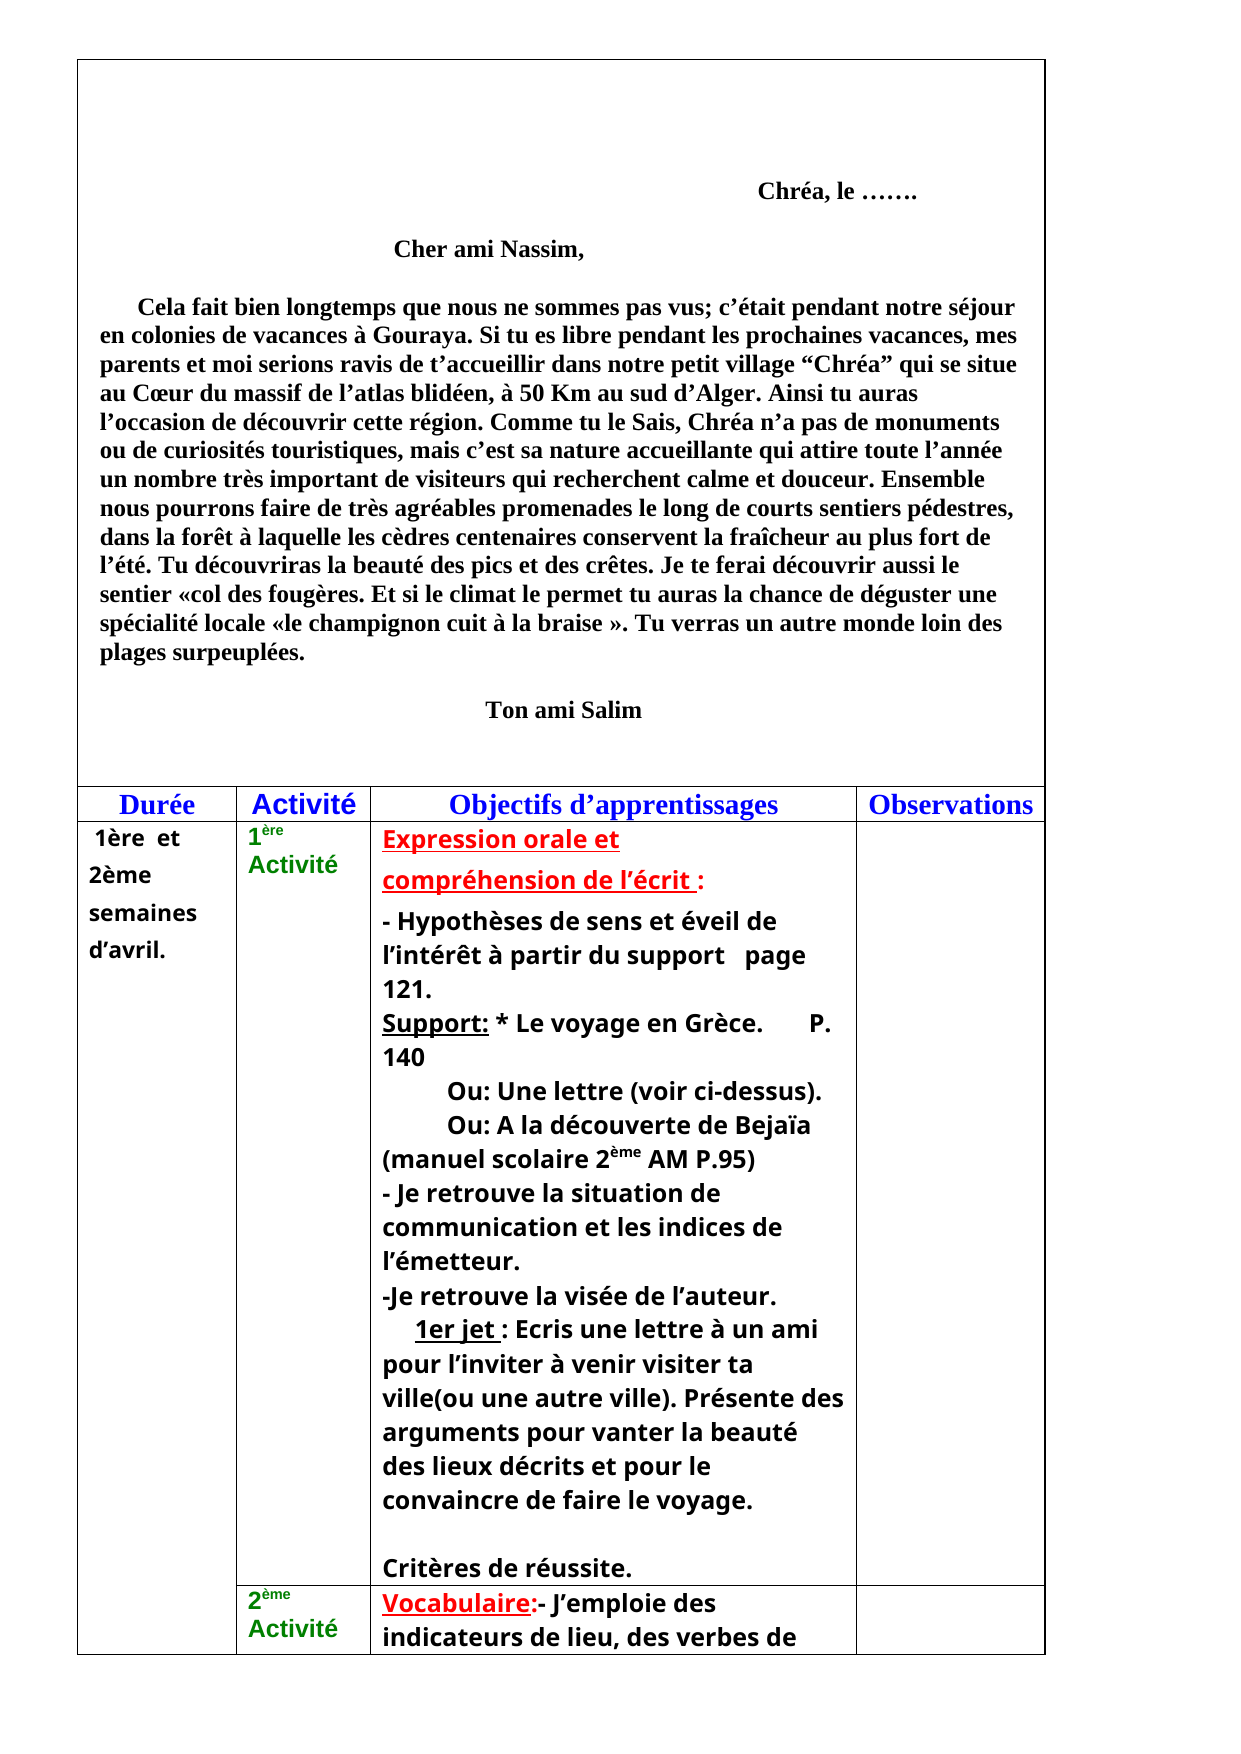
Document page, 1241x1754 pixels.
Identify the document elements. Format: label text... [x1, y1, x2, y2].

table_cell Objectifs d’apprentissages [371, 787, 856, 821]
table_cell [857, 822, 1044, 1585]
table_cell Durée [78, 787, 236, 821]
table_cell Activité [237, 787, 370, 821]
table_cell Observations [857, 787, 1044, 821]
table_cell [371, 1586, 856, 1654]
table_cell 1ère et 2ème semaines d’avril. [78, 822, 236, 1654]
table_cell Expression orale et compréhension de l’écrit : - Hypothèses de sens et éveil de l’intérêt à partir du support page 121. Support: * Le voyage en Grèce. P. 140 Ou: Une lettre (voir ci-dessus). Ou: A la découverte de Bejaïa (manuel scolaire 2ème AM P.95) - Je retrouve la situation de communication et les indices de l’émetteur. -Je retrouve la visée de l’auteur. 1er jet : Ecris une lettre à un ami pour l’inviter à venir visiter ta ville(ou une autre ville). Présente des arguments pour vanter la beauté des lieux décrits et pour le convaincre de faire le voyage. Critères de réussite. [371, 822, 856, 1585]
table_cell 1ère Activité [237, 822, 370, 1585]
table_cell 2ème Activité [237, 1586, 370, 1654]
table_cell [857, 1586, 1044, 1654]
table_cell Chréa, le ……. Cher ami Nassim, Cela fait bien longtemps que nous ne sommes pas vus; c’était pendant notre séjour en colonies de vacances à Gouraya. Si tu es libre pendant les prochaines vacances, mes parents et moi serions ravis de t’accueillir dans notre petit village “Chréa” qui se situe au Cœur du massif de l’atlas blidéen, à au sud d’Alger. Ainsi tu auras l’occasion de découvrir cette région. Comme tu le Sais, Chréa n’a pas de monuments ou de curiosités touristiques, mais c’est sa nature accueillante qui attire toute l’année un nombre très important de visiteurs qui recherchent calme et douceur. Ensemble nous pourrons faire de très agréables promenades le long de courts sentiers pédestres, dans la forêt à laquelle les cèdres centenaires conservent la fraîcheur au plus fort de l’été. Tu découvriras la beauté des pics et des crêtes. Je te ferai découvrir aussi le sentier «col des fougères. Et si le climat le permet tu auras la chance de déguster une spécialité locale «le champignon cuit à la braise ». Tu verras un autre monde loin des plages surpeuplées. Ton ami Salim [78, 60, 1044, 786]
